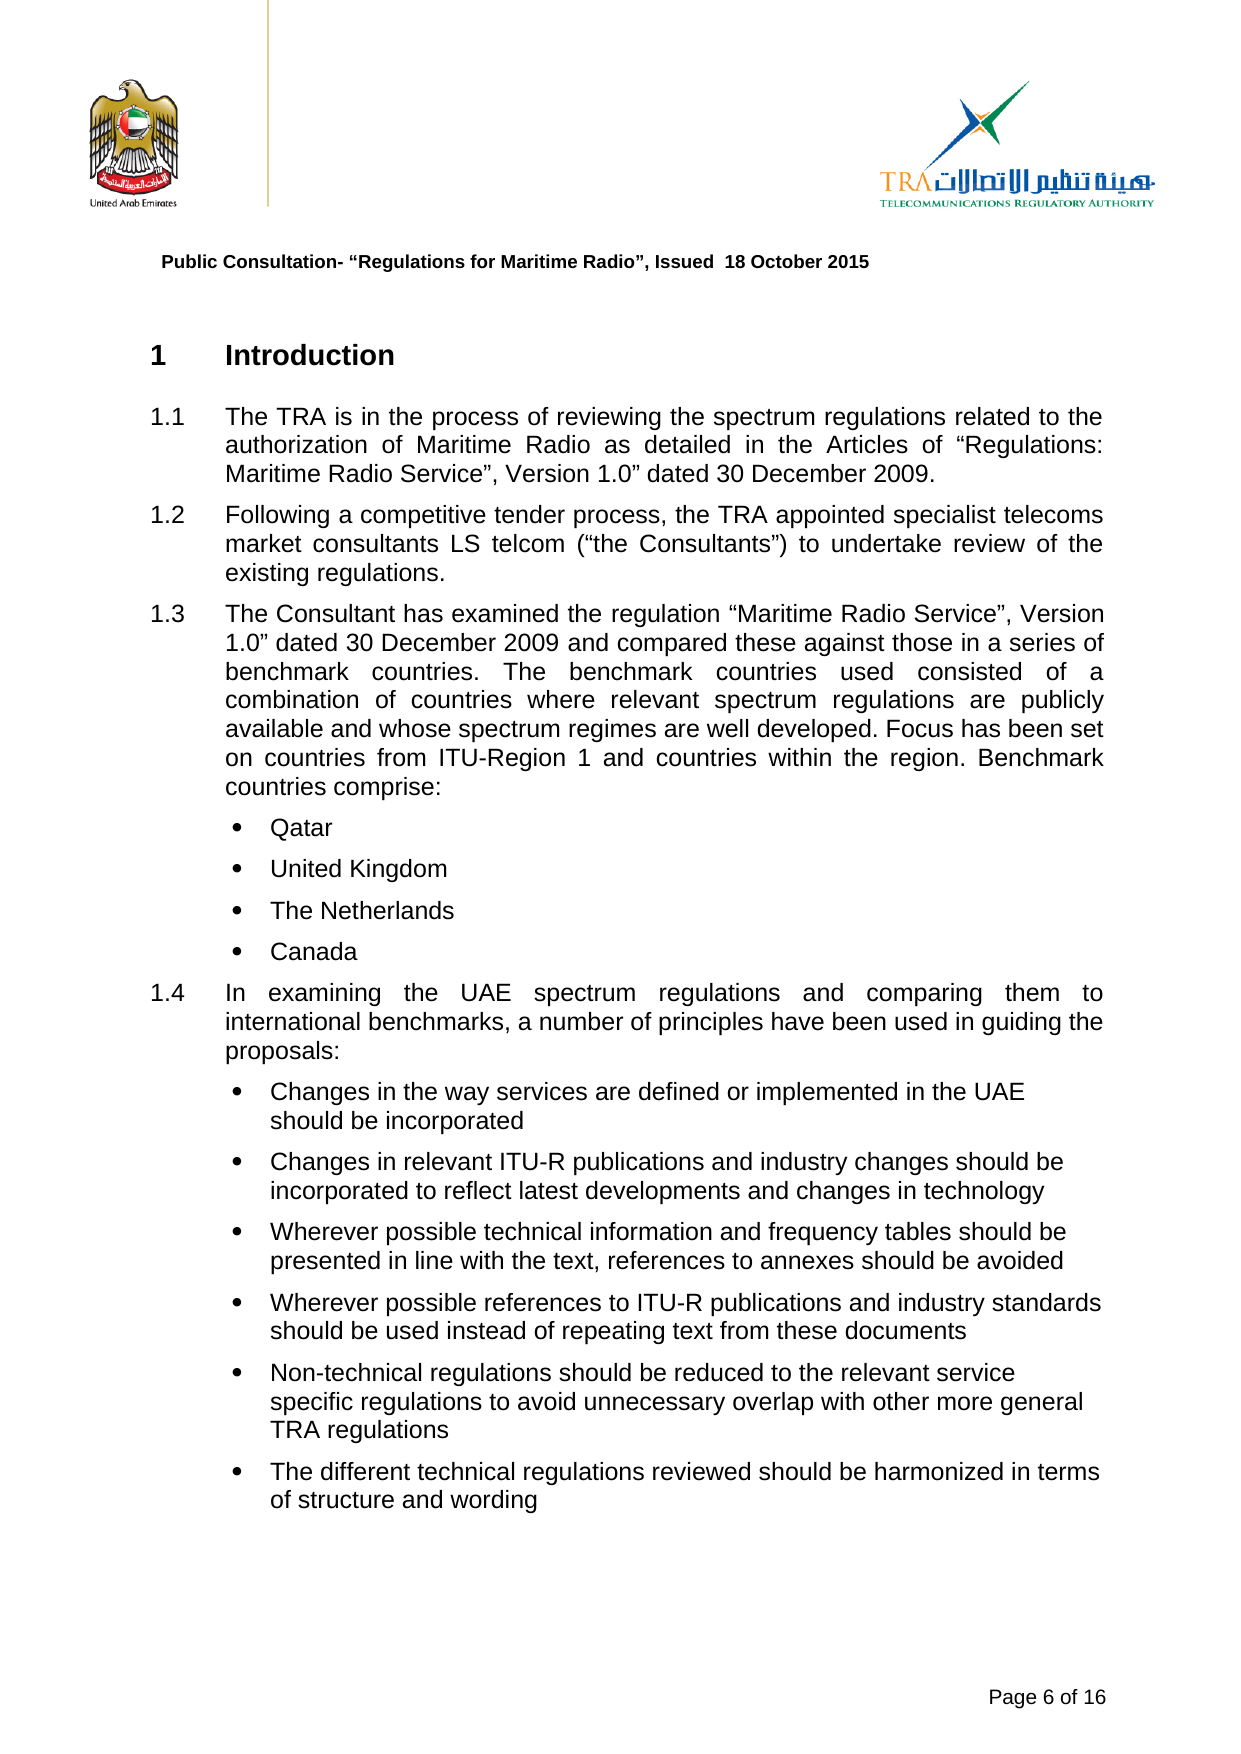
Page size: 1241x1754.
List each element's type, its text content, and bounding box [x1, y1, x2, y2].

list United Kingdom [233, 854, 1105, 883]
subtitle The Consultant has examined the regulation “Maritime Radio Service”, Version 1.0” dated 30 December 2009 and compared these against those in a series of benchmark countries. The benchmark countries used consisted of a combination of countries where relevant spectrum regulations are publicly available and whose spectrum regimes are well developed. Focus has been set on countries from ITU-Region 1 and countries within the region. Benchmark countries comprise: [150, 599, 1105, 801]
list The Netherlands [233, 896, 1105, 924]
subtitle The TRA is in the process of reviewing the spectrum regulations related to the authorization of Maritime Radio as detailed in the Articles of “Regulations: Maritime Radio Service”, Version 1.0” dated 30 December 2009. [150, 402, 1105, 488]
list Wherever possible references to ITU-R publications and industry standards should be used instead of repeating text from these documents [233, 1287, 1105, 1345]
subtitle Introduction [150, 338, 1105, 372]
list Wherever possible technical information and frequency tables should be presented in line with the text, references to annexes should be avoided [233, 1217, 1105, 1275]
subtitle In examining the UAE spectrum regulations and comparing them to international benchmarks, a number of principles have been used in guiding the proposals: [150, 978, 1105, 1065]
list Changes in relevant ITU-R publications and industry changes should be incorporated to reflect latest developments and changes in technology [233, 1147, 1105, 1205]
list The different technical regulations reviewed should be harmonized in terms of structure and wording [233, 1456, 1105, 1514]
list Non-technical regulations should be reduced to the relevant service specific regulations to avoid unnecessary overlap with other more general TRA regulations [233, 1358, 1105, 1444]
picture [0, 0, 1241, 225]
subtitle Following a competitive tender process, the TRA appointed specialist telecoms market consultants LS telcom (“the Consultants”) to undertake review of the existing regulations. [150, 501, 1105, 587]
list Canada [233, 937, 1105, 966]
list Changes in the way services are defined or implemented in the UAE should be incorporated [233, 1077, 1105, 1135]
list Qatar [233, 813, 1105, 842]
